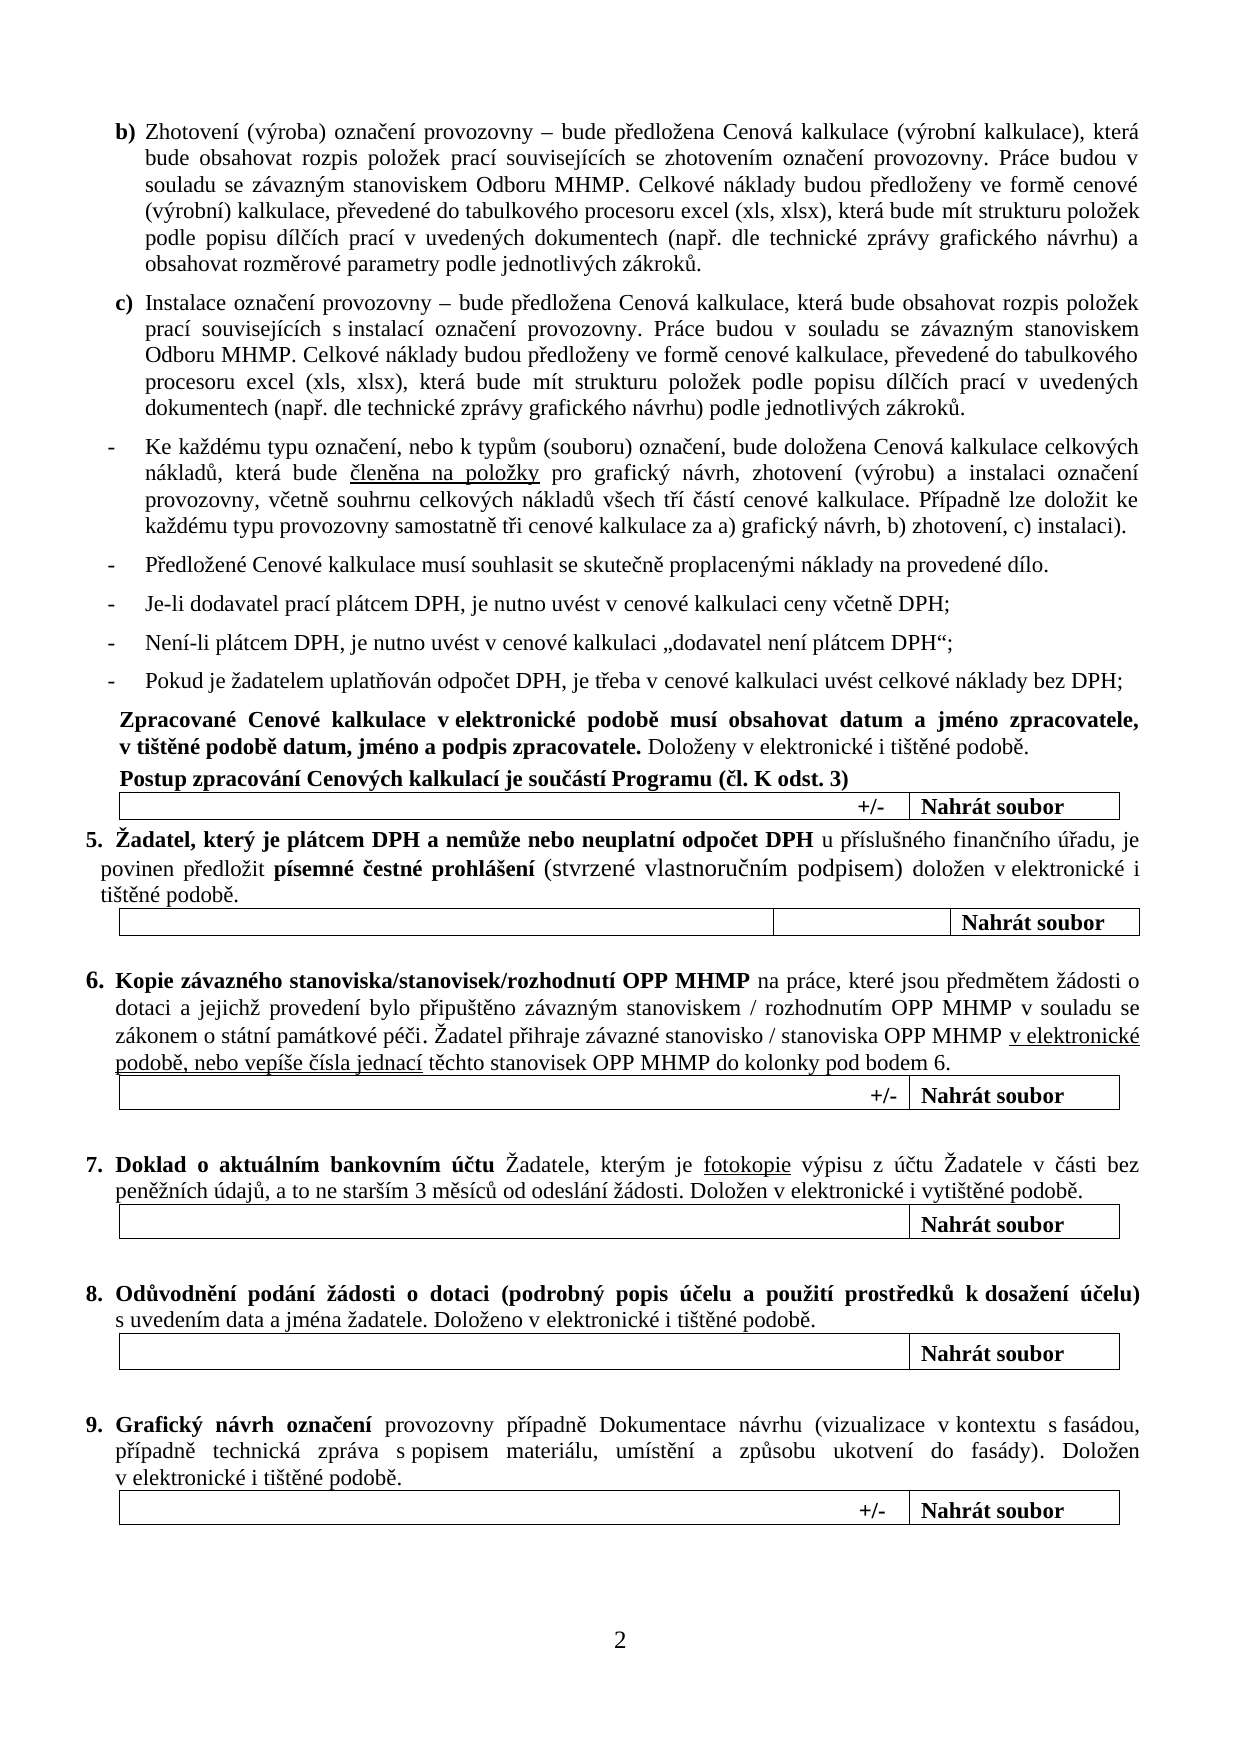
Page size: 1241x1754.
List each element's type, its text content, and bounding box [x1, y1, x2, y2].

list Doklad o aktuálním bankovním účtu Žadatele, kterým je fotokopie výpisu z účtu Žadatele v části bez peněžních údajů, a to ne starším 3 měsíců od odeslání žádosti. Doložen v elektronické i vytištěné podobě. [86, 1151, 1140, 1204]
list Instalace označení provozovny – bude předložena Cenová kalkulace, která bude obsahovat rozpis položek prací souvisejících s instalací označení provozovny. Práce budou v souladu se závazným stanoviskem Odboru MHMP. Celkové náklady budou předloženy ve formě cenové kalkulace, převedené do tabulkového procesoru excel (xls, xlsx), která bude mít strukturu položek podle popisu dílčích prací v uvedených dokumentech (např. dle technické zprávy grafického návrhu) podle jednotlivých zákroků. [115, 289, 1140, 421]
text Postup zpracování Cenových kalkulací je součástí Programu (čl. K odst. 3) [119, 765, 1140, 792]
list Žadatel, který je plátcem DPH a nemůže nebo neuplatní odpočet DPH u příslušného finančního úřadu, je povinen předložit písemné čestné prohlášení (stvrzené vlastnoručním podpisem) doložen v elektronické i tištěné podobě. [86, 826, 1140, 908]
table_header +/- [120, 793, 909, 819]
table_header [120, 1205, 909, 1237]
text Zpracované Cenové kalkulace v elektronické podobě musí obsahovat datum a jméno zpracovatele, v tištěné podobě datum, jméno a podpis zpracovatele. Doloženy v elektronické i tištěné podobě. [119, 706, 1140, 759]
table_header [120, 1334, 909, 1368]
list Není-li plátcem DPH, je nutno uvést v cenové kalkulaci „dodavatel není plátcem DPH“; [107, 629, 1140, 655]
list Odůvodnění podání žádosti o dotaci (podrobný popis účelu a použití prostředků k dosažení účelu) s uvedením data a jména žadatele. Doloženo v elektronické i tištěné podobě. [86, 1280, 1140, 1332]
list Ke každému typu označení, nebo k typům (souboru) označení, bude doložena Cenová kalkulace celkových nákladů, která bude členěna na položky pro grafický návrh, zhotovení (výrobu) a instalaci označení provozovny, včetně souhrnu celkových nákladů všech tří částí cenové kalkulace. Případně lze doložit ke každému typu provozovny samostatně tři cenové kalkulace za a) grafický návrh, b) zhotovení, c) instalaci). [107, 433, 1140, 538]
table_header +/- [120, 1491, 909, 1523]
table_header Nahrát soubor [910, 1076, 1119, 1109]
table_header Nahrát soubor [951, 909, 1139, 935]
table_header Nahrát soubor [910, 1491, 1119, 1523]
table_header [120, 909, 773, 935]
table_header +/- [120, 1076, 909, 1109]
table_header Nahrát soubor [910, 1205, 1119, 1237]
table_header Nahrát soubor [910, 1334, 1119, 1368]
list Grafický návrh označení provozovny případně Dokumentace návrhu (vizualizace v kontextu s fasádou, případně technická zpráva s popisem materiálu, umístění a způsobu ukotvení do fasády). Doložen v elektronické i tištěné podobě. [86, 1411, 1140, 1490]
list Předložené Cenové kalkulace musí souhlasit se skutečně proplacenými náklady na provedené dílo. [107, 551, 1140, 577]
list Pokud je žadatelem uplatňován odpočet DPH, je třeba v cenové kalkulaci uvést celkové náklady bez DPH; [107, 667, 1140, 694]
list Kopie závazného stanoviska/stanovisek/rozhodnutí OPP MHMP na práce, které jsou předmětem žádosti o dotaci a jejichž provedení bylo připuštěno závazným stanoviskem / rozhodnutím OPP MHMP v souladu se zákonem o státní památkové péči. Žadatel přihraje závazné stanovisko / stanoviska OPP MHMP v elektronické podobě, nebo vepíše čísla jednací těchto stanovisek OPP MHMP do kolonky pod bodem 6. [86, 965, 1140, 1075]
table_header [774, 909, 950, 935]
list Je-li dodavatel prací plátcem DPH, je nutno uvést v cenové kalkulaci ceny včetně DPH; [107, 590, 1140, 616]
list Zhotovení (výroba) označení provozovny – bude předložena Cenová kalkulace (výrobní kalkulace), která bude obsahovat rozpis položek prací souvisejících se zhotovením označení provozovny. Práce budou v souladu se závazným stanoviskem Odboru MHMP. Celkové náklady budou předloženy ve formě cenové (výrobní) kalkulace, převedené do tabulkového procesoru excel (xls, xlsx), která bude mít strukturu položek podle popisu dílčích prací v uvedených dokumentech (např. dle technické zprávy grafického návrhu) a obsahovat rozměrové parametry podle jednotlivých zákroků. [115, 118, 1140, 276]
table_header Nahrát soubor [910, 793, 1119, 819]
